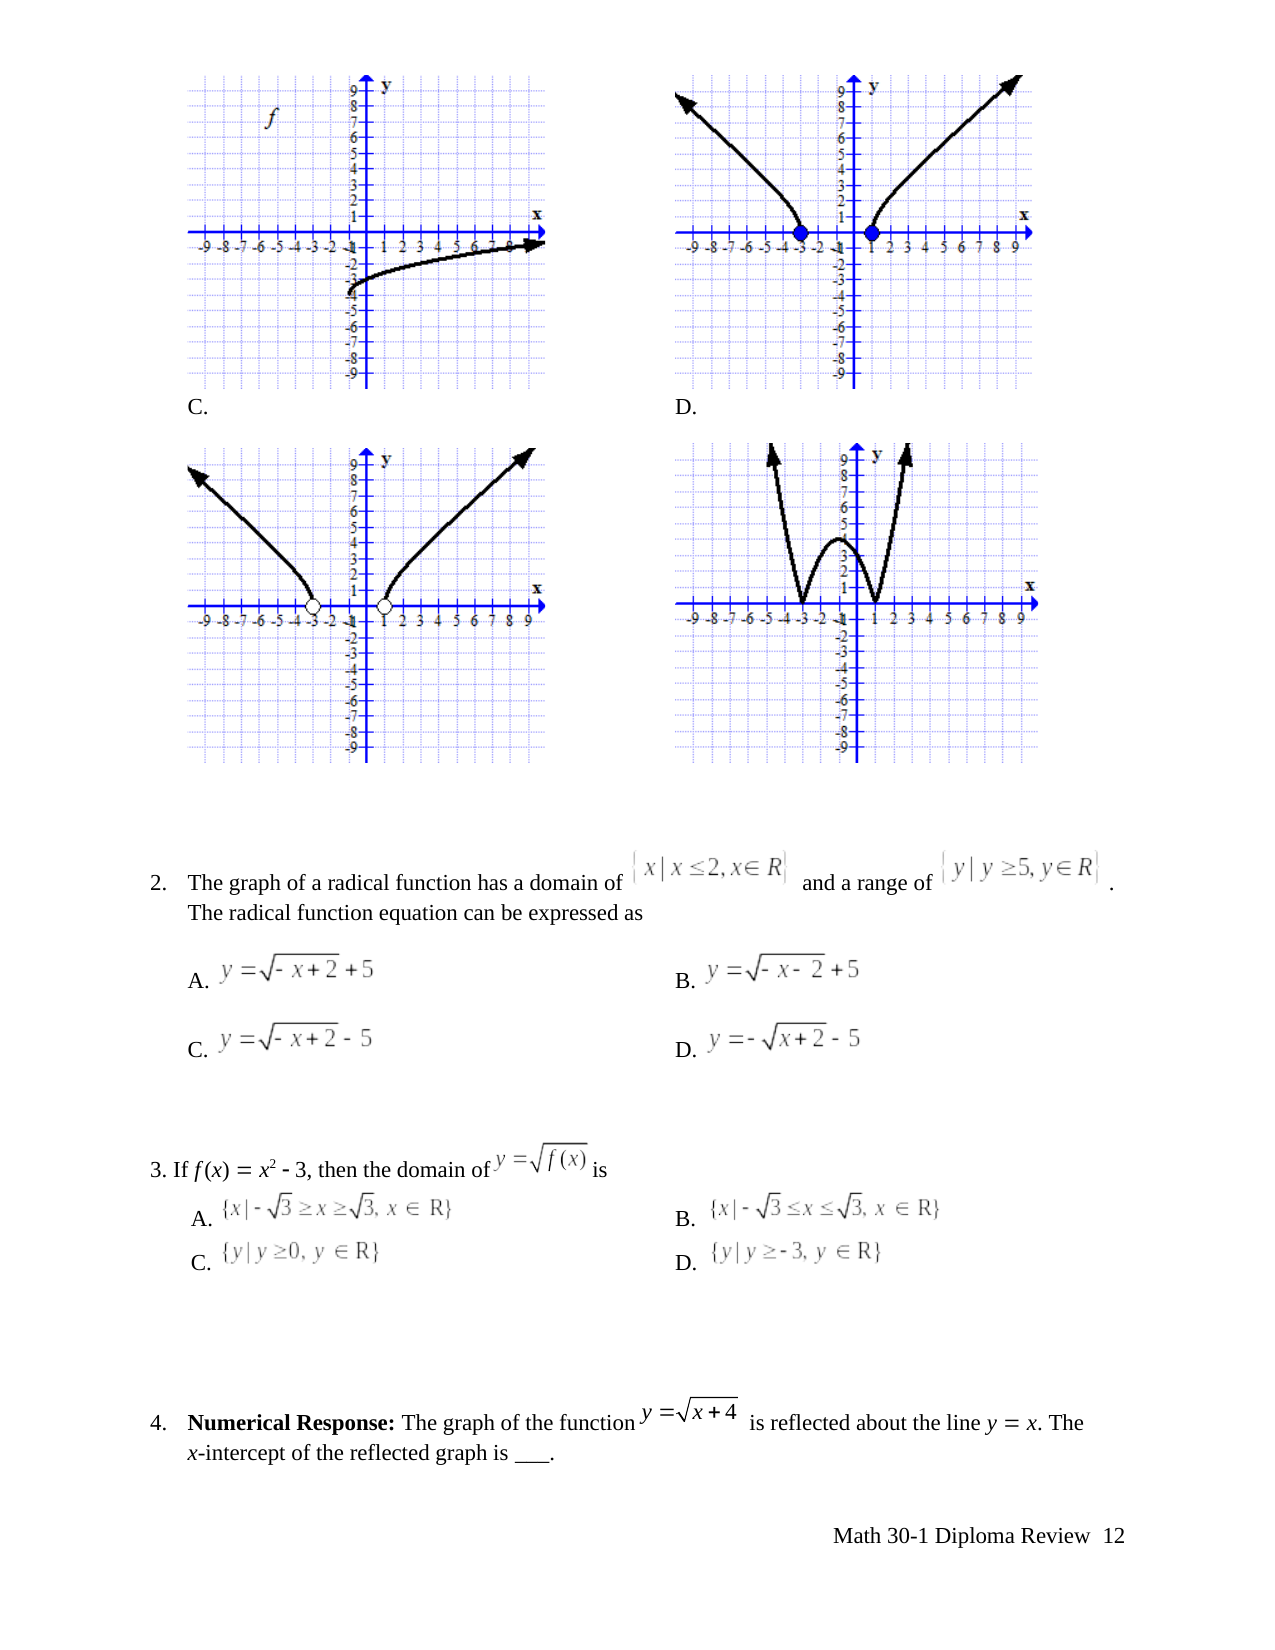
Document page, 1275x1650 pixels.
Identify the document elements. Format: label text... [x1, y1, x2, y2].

list If f (x)  x2 3, then the domain ofis [150, 1138, 1125, 1182]
picture [187, 448, 546, 763]
text C. D. [191, 1237, 1125, 1290]
picture [187, 75, 546, 389]
text A. B. [191, 1189, 1125, 1231]
text A. B. [150, 950, 1125, 994]
picture [675, 75, 1033, 389]
picture [675, 443, 1039, 763]
list Numerical Response: The graph of the function is reflected about the line y  x. The x-intercept of the reflected graph is ___. [150, 1392, 1125, 1465]
text C. D. [150, 1019, 1125, 1063]
list C. D. [187, 393, 1125, 419]
list The graph of a radical function has a domain of and a range of . The radical function equation can be expressed as [150, 848, 1125, 925]
